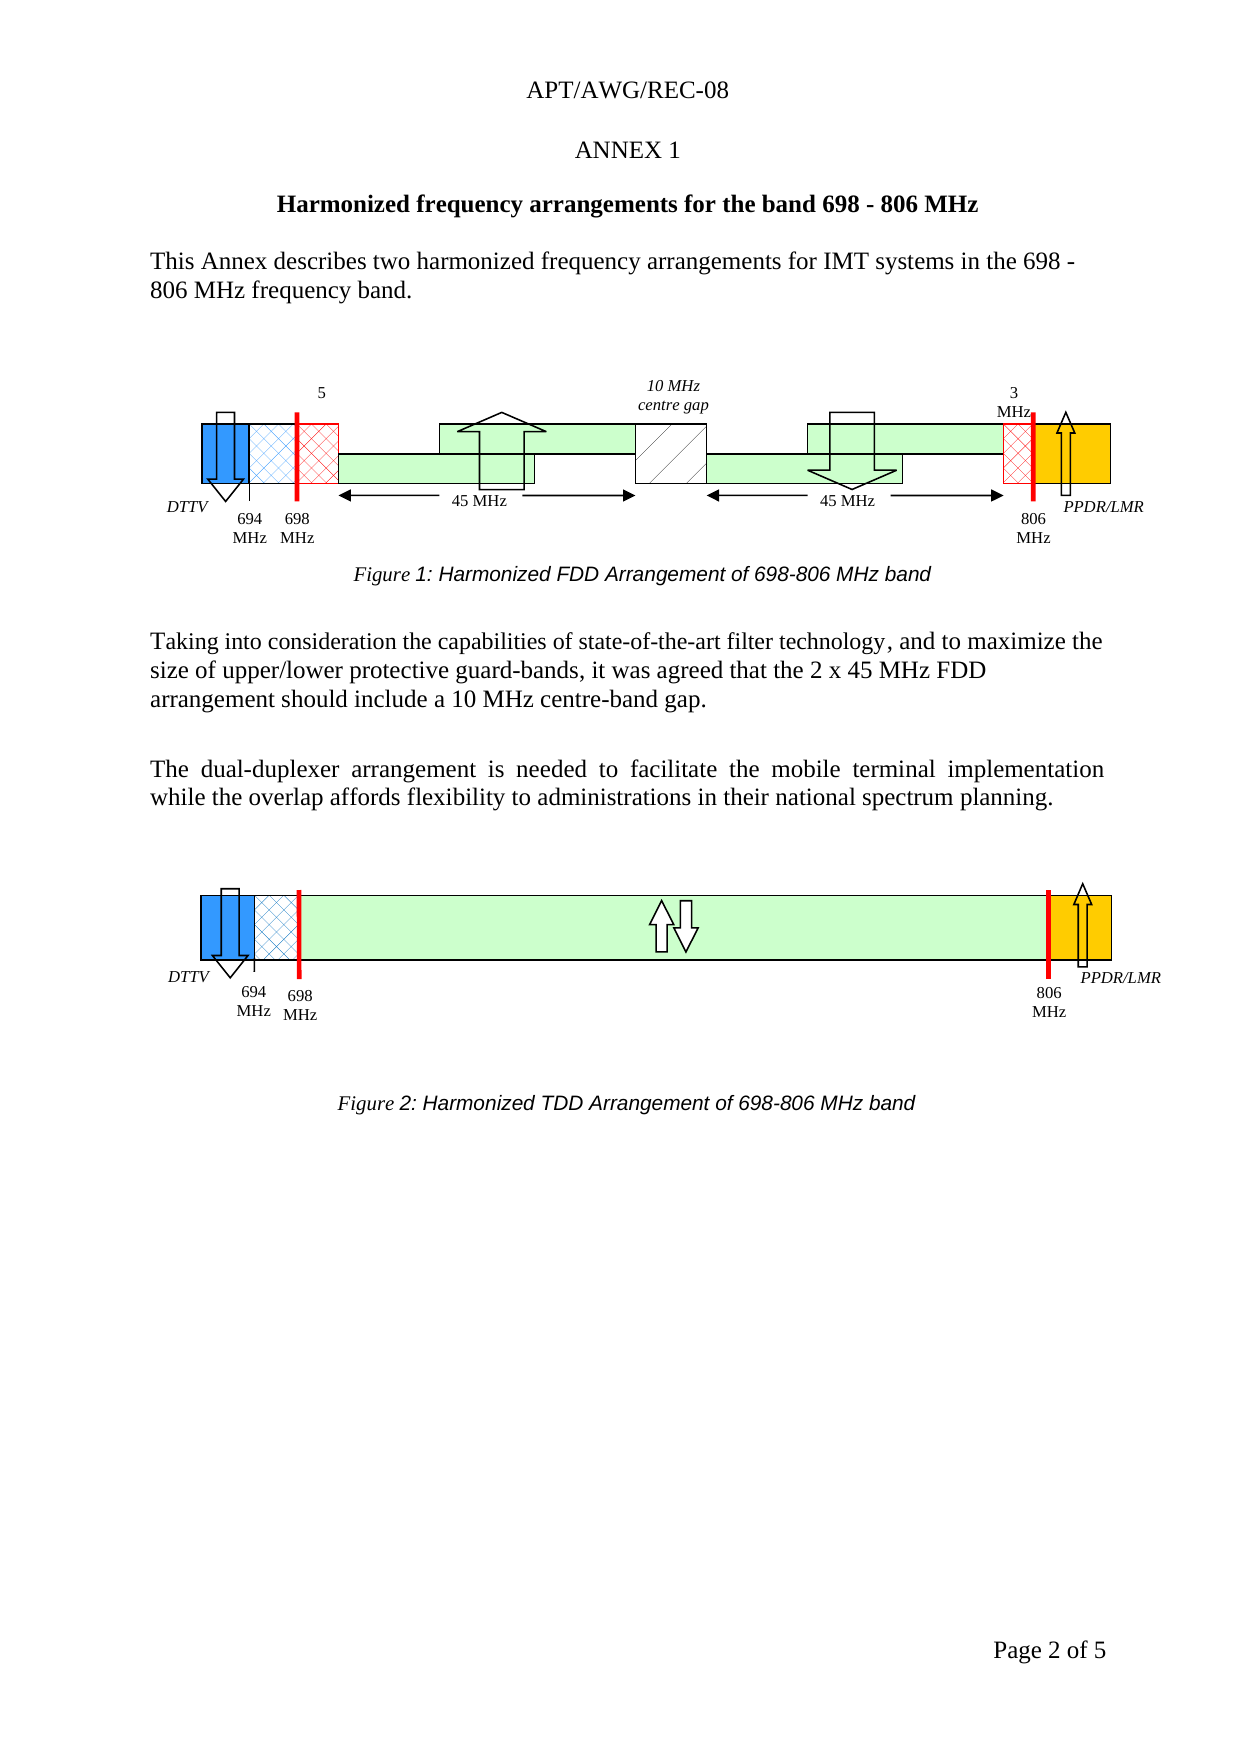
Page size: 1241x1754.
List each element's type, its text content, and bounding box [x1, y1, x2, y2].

text Taking into consideration the capabilities of state-of-the-art filter technology, and to maximize the size of upper/lower protective guard-bands, it was agreed that the 2 x 45 MHz FDD arrangement should include a 10 MHz centre-band gap. [150, 626, 1105, 712]
text Harmonized frequency arrangements for the band 698 - 806 MHz [150, 189, 1105, 217]
text This Annex describes two harmonized frequency arrangements for IMT systems in the 698 - 806 MHz frequency band. [150, 246, 1105, 304]
text The dual-duplexer arrangement is needed to facilitate the mobile terminal implementation while the overlap affords flexibility to administrations in their national spectrum planning. [150, 754, 1105, 811]
text Figure 2: Harmonized TDD Arrangement of 698-806 MHz band [150, 1091, 1105, 1115]
text ANNEX 1 [150, 135, 1105, 164]
